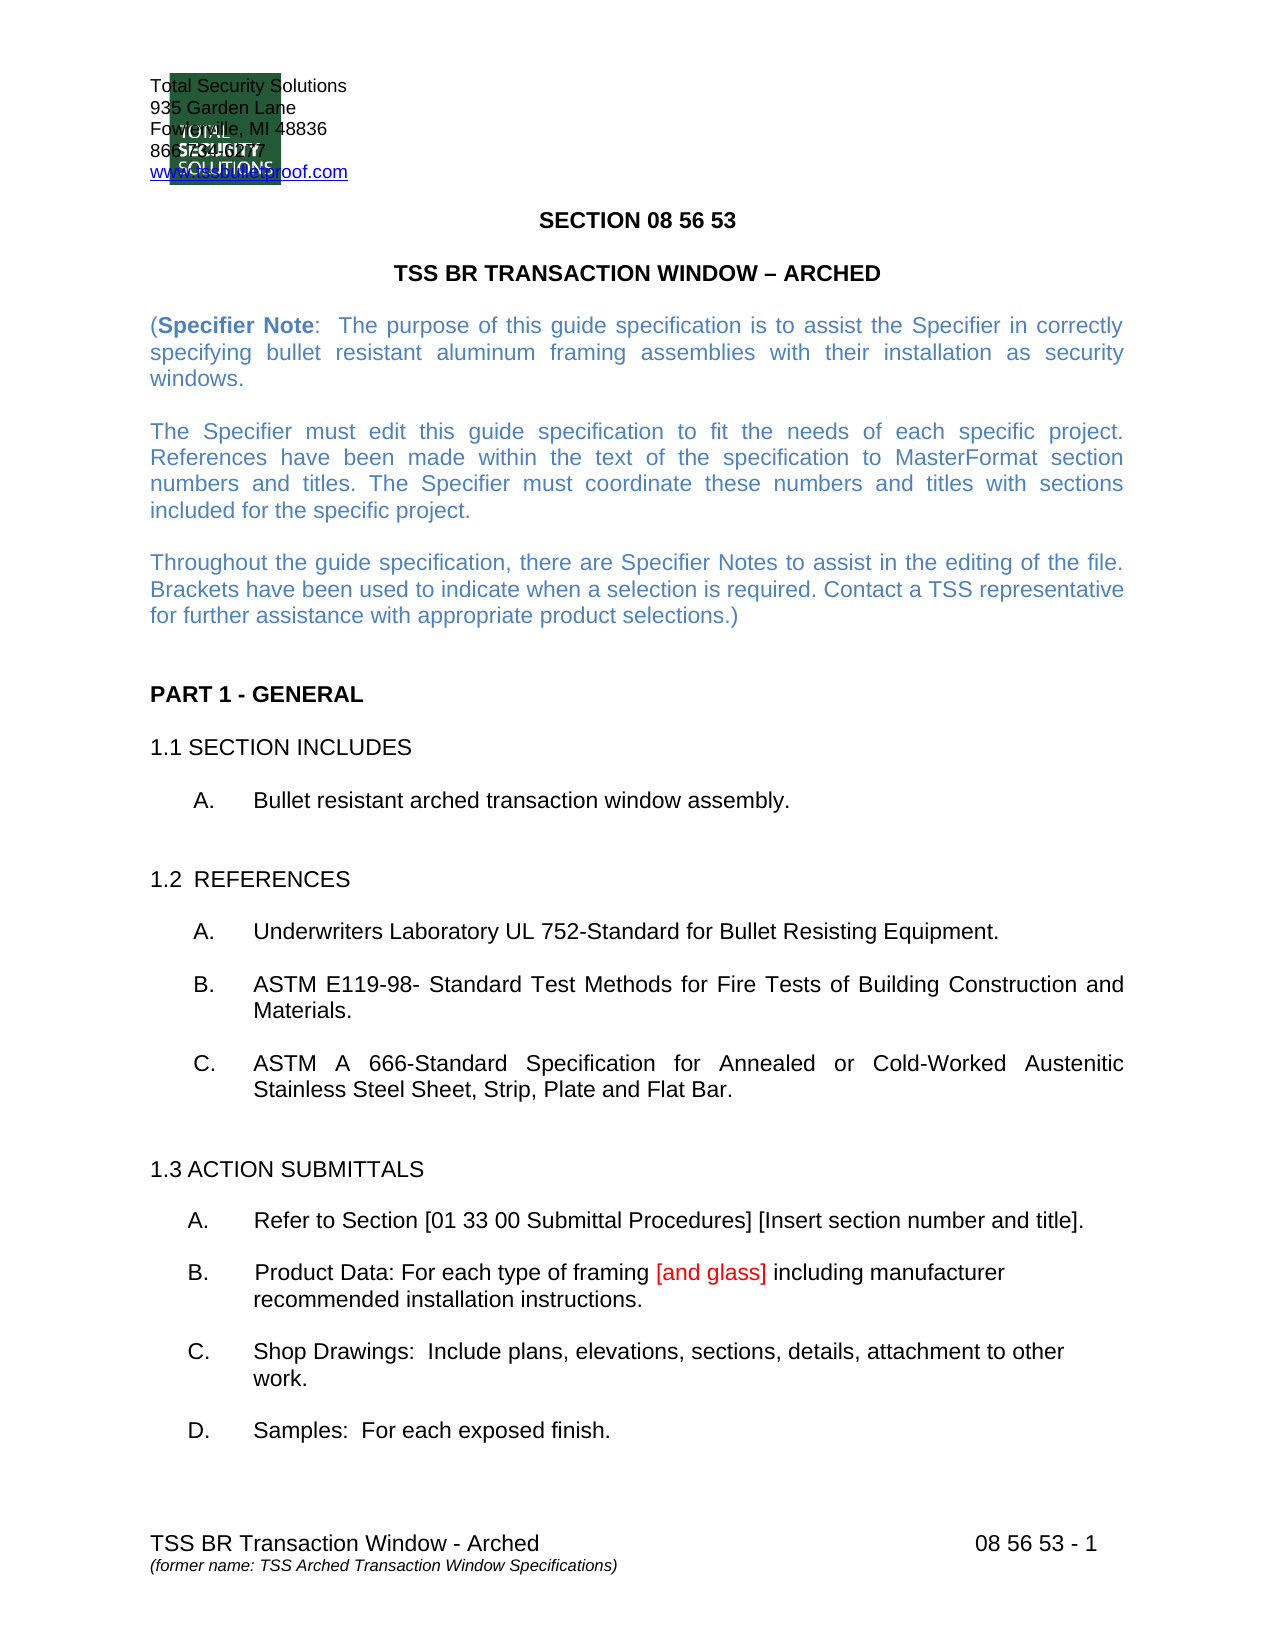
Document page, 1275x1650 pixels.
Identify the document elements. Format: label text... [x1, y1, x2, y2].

list ASTM E119-98- Standard Test Methods for Fire Tests of Building Construction and Materials. [193, 971, 1125, 1024]
list Underwriters Laboratory UL 752-Standard for Bullet Resisting Equipment. [193, 918, 1125, 945]
list Bullet resistant arched transaction window assembly. [193, 787, 1125, 813]
text SECTION 08 56 53 [150, 207, 1125, 233]
text A. Refer to Section [01 33 00 Submittal Procedures] [Insert section number and title]. [187, 1207, 1125, 1233]
text Product Data: For each type of framing [and glass] including manufacturer recommended installation instructions. [187, 1259, 1125, 1312]
text Shop Drawings: Include plans, elevations, sections, details, attachment to other work. [187, 1338, 1125, 1391]
text TSS BR TRANSACTION WINDOW – ARCHED [150, 259, 1125, 286]
text (Specifier Note: The purpose of this guide specification is to assist the Specifier in correctly specifying bullet resistant aluminum framing assemblies with their installation as security windows. [150, 312, 1125, 391]
text 1.1 SECTION INCLUDES [150, 734, 1125, 760]
text Throughout the guide specification, there are Specifier Notes to assist in the editing of the file. Brackets have been used to indicate when a selection is required. Contact a TSS representative for further assistance with appropriate product selections.) [150, 549, 1125, 628]
list ACTION SUBMITTALS [150, 1156, 1125, 1182]
text Samples: For each exposed finish. [187, 1417, 1125, 1444]
picture [169, 73, 282, 180]
picture [169, 181, 282, 185]
list ASTM A 666-Standard Specification for Annealed or Cold-Worked Austenitic Stainless Steel Sheet, Strip, Plate and Flat Bar. [193, 1050, 1125, 1103]
list REFERENCES [150, 866, 1125, 892]
text PART 1 - GENERAL [150, 681, 1125, 707]
text The Specifier must edit this guide specification to fit the needs of each specific project. References have been made within the text of the specification to MasterFormat section numbers and titles. The Specifier must coordinate these numbers and titles with sections included for the specific project. [150, 418, 1125, 523]
